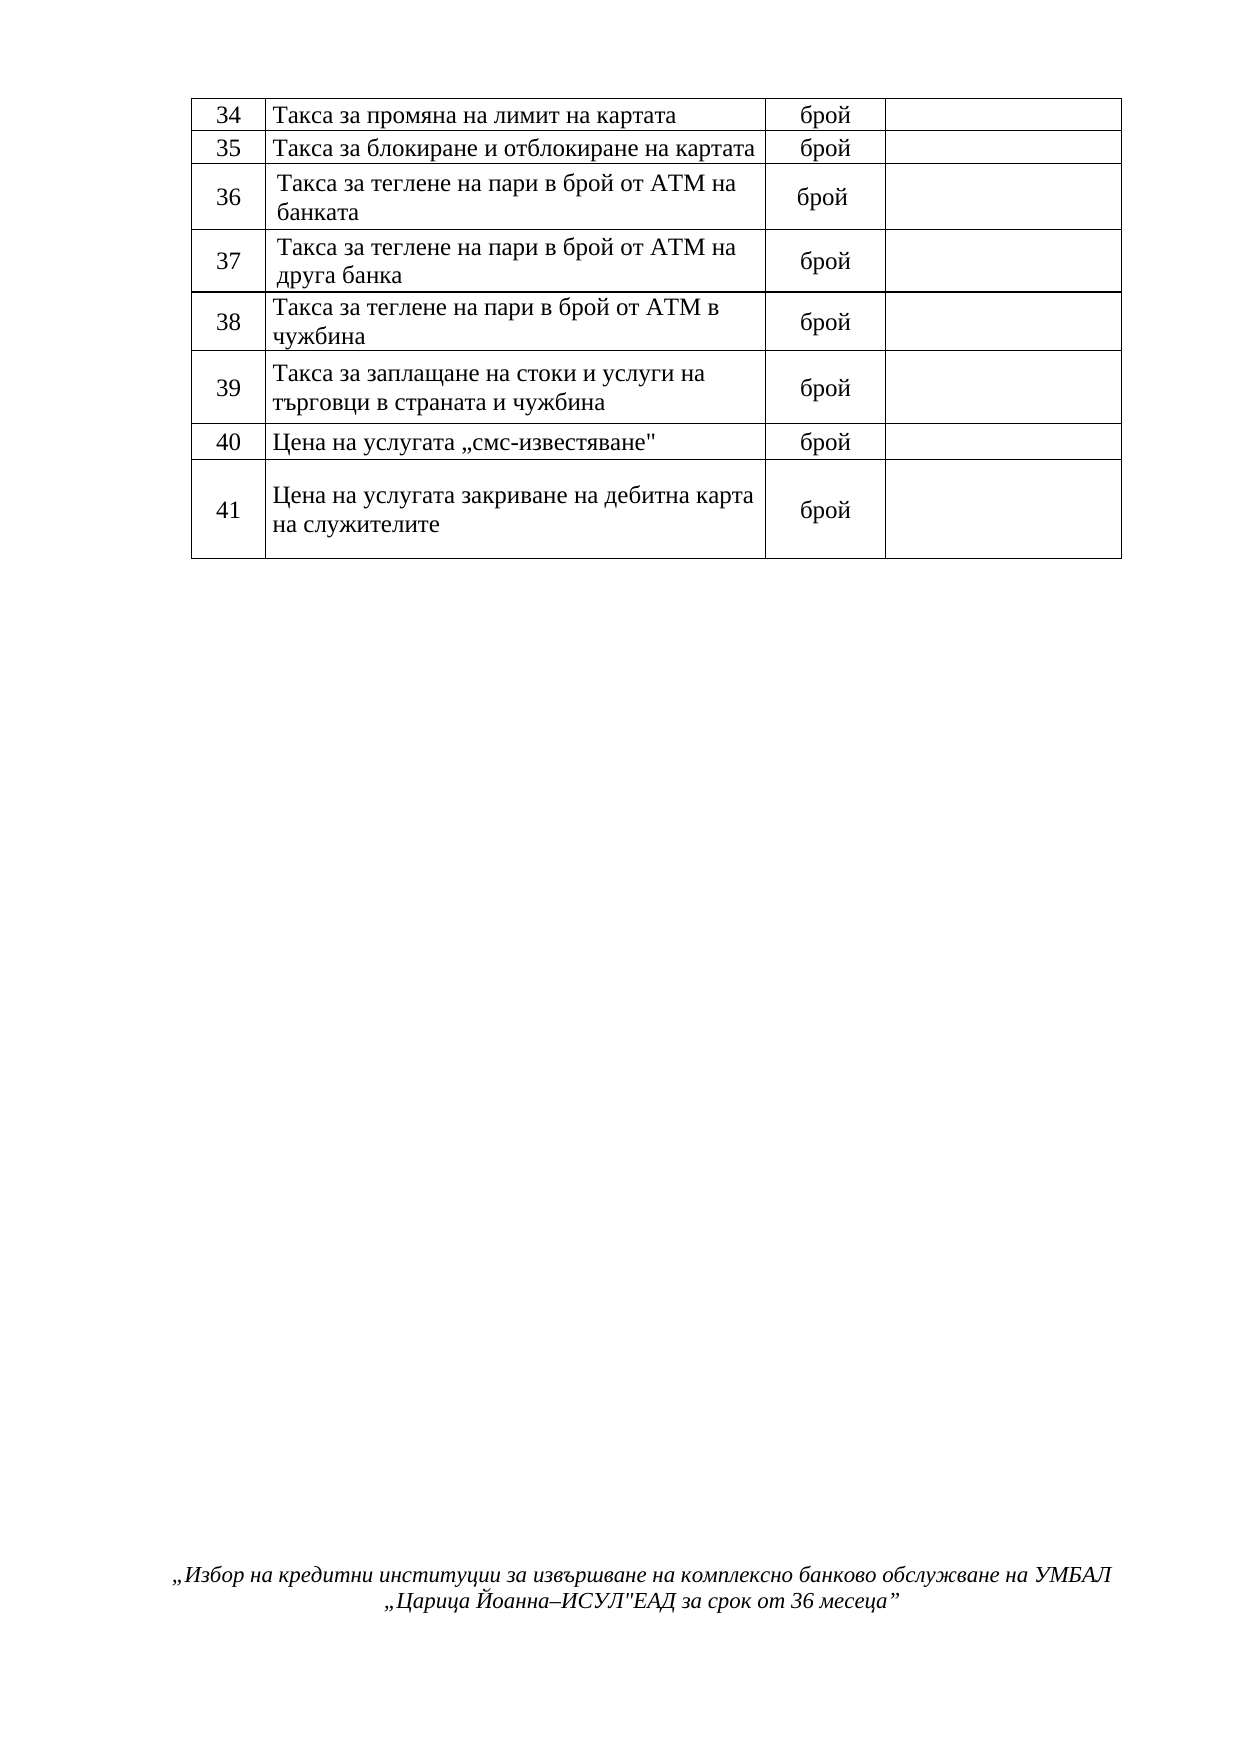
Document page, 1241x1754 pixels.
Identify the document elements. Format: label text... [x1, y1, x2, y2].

table_cell 37 [192, 230, 265, 291]
table_cell 34 [192, 99, 265, 130]
table_cell [886, 351, 1121, 423]
table_cell Цена на услугата „смс-известяване" [266, 424, 765, 459]
table_cell [886, 230, 1121, 291]
table_cell брой [766, 99, 885, 130]
table_cell [886, 424, 1121, 459]
table_cell [886, 164, 1121, 229]
table_cell Такса за теглене на пари в брой от ATM в чужбина [266, 293, 765, 350]
table_cell [886, 99, 1121, 130]
table_cell Цена на услугата закриване на дебитна карта на служителите [266, 460, 765, 558]
table_cell 41 [192, 460, 265, 558]
table_cell брой [766, 351, 885, 423]
table_cell 38 [192, 293, 265, 350]
table_cell брой [766, 460, 885, 558]
table_cell Такса за промяна на лимит на картата [266, 99, 765, 130]
table_cell брой [766, 424, 885, 459]
table_cell Такса за теглене на пари в брой от ATM на банката [266, 164, 765, 229]
table_cell [886, 460, 1121, 558]
table_cell 40 [192, 424, 265, 459]
table_cell [886, 131, 1121, 163]
table_cell 35 [192, 131, 265, 163]
table_cell брой [766, 131, 885, 163]
table_cell брой [766, 164, 885, 229]
table_cell брой [766, 293, 885, 350]
table_cell Такса за блокиране и отблокиране на картата [266, 131, 765, 163]
table_cell Такса за заплащане на стоки и услуги на търговци в страната и чужбина [266, 351, 765, 423]
table_cell 36 [192, 164, 265, 229]
table_cell Такса за теглене на пари в брой от ATM на друга банка [266, 230, 765, 291]
table_cell [886, 293, 1121, 350]
table_cell 39 [192, 351, 265, 423]
table_cell брой [766, 230, 885, 291]
